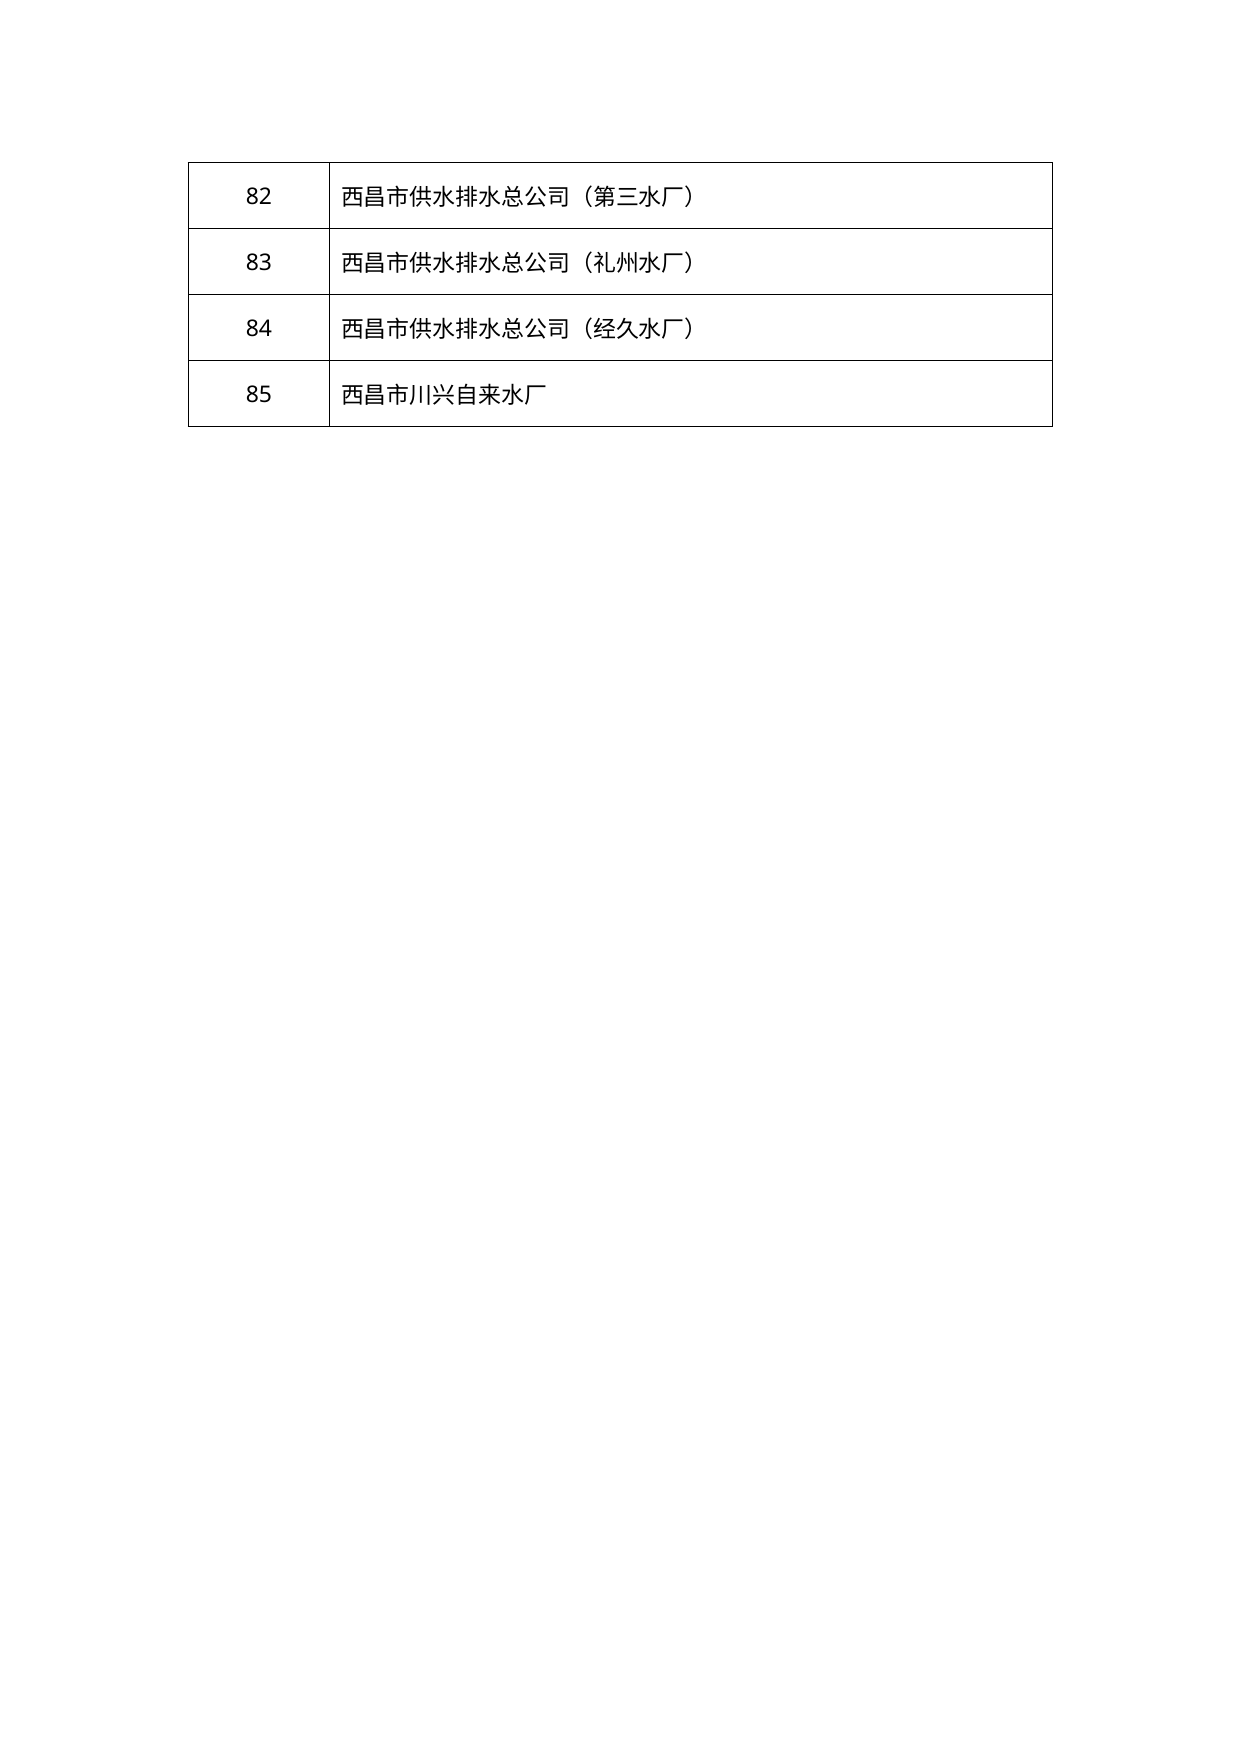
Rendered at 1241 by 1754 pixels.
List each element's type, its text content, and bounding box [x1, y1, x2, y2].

table_cell 西昌市供水排水总公司（礼州水厂） [330, 229, 1052, 294]
table_cell 82 [189, 163, 329, 228]
table_cell 84 [189, 295, 329, 360]
table_cell 83 [189, 229, 329, 294]
table_cell 西昌市川兴自来水厂 [330, 361, 1052, 426]
table_cell 85 [189, 361, 329, 426]
table_cell 西昌市供水排水总公司（经久水厂） [330, 295, 1052, 360]
table_cell 西昌市供水排水总公司（第三水厂） [330, 163, 1052, 228]
